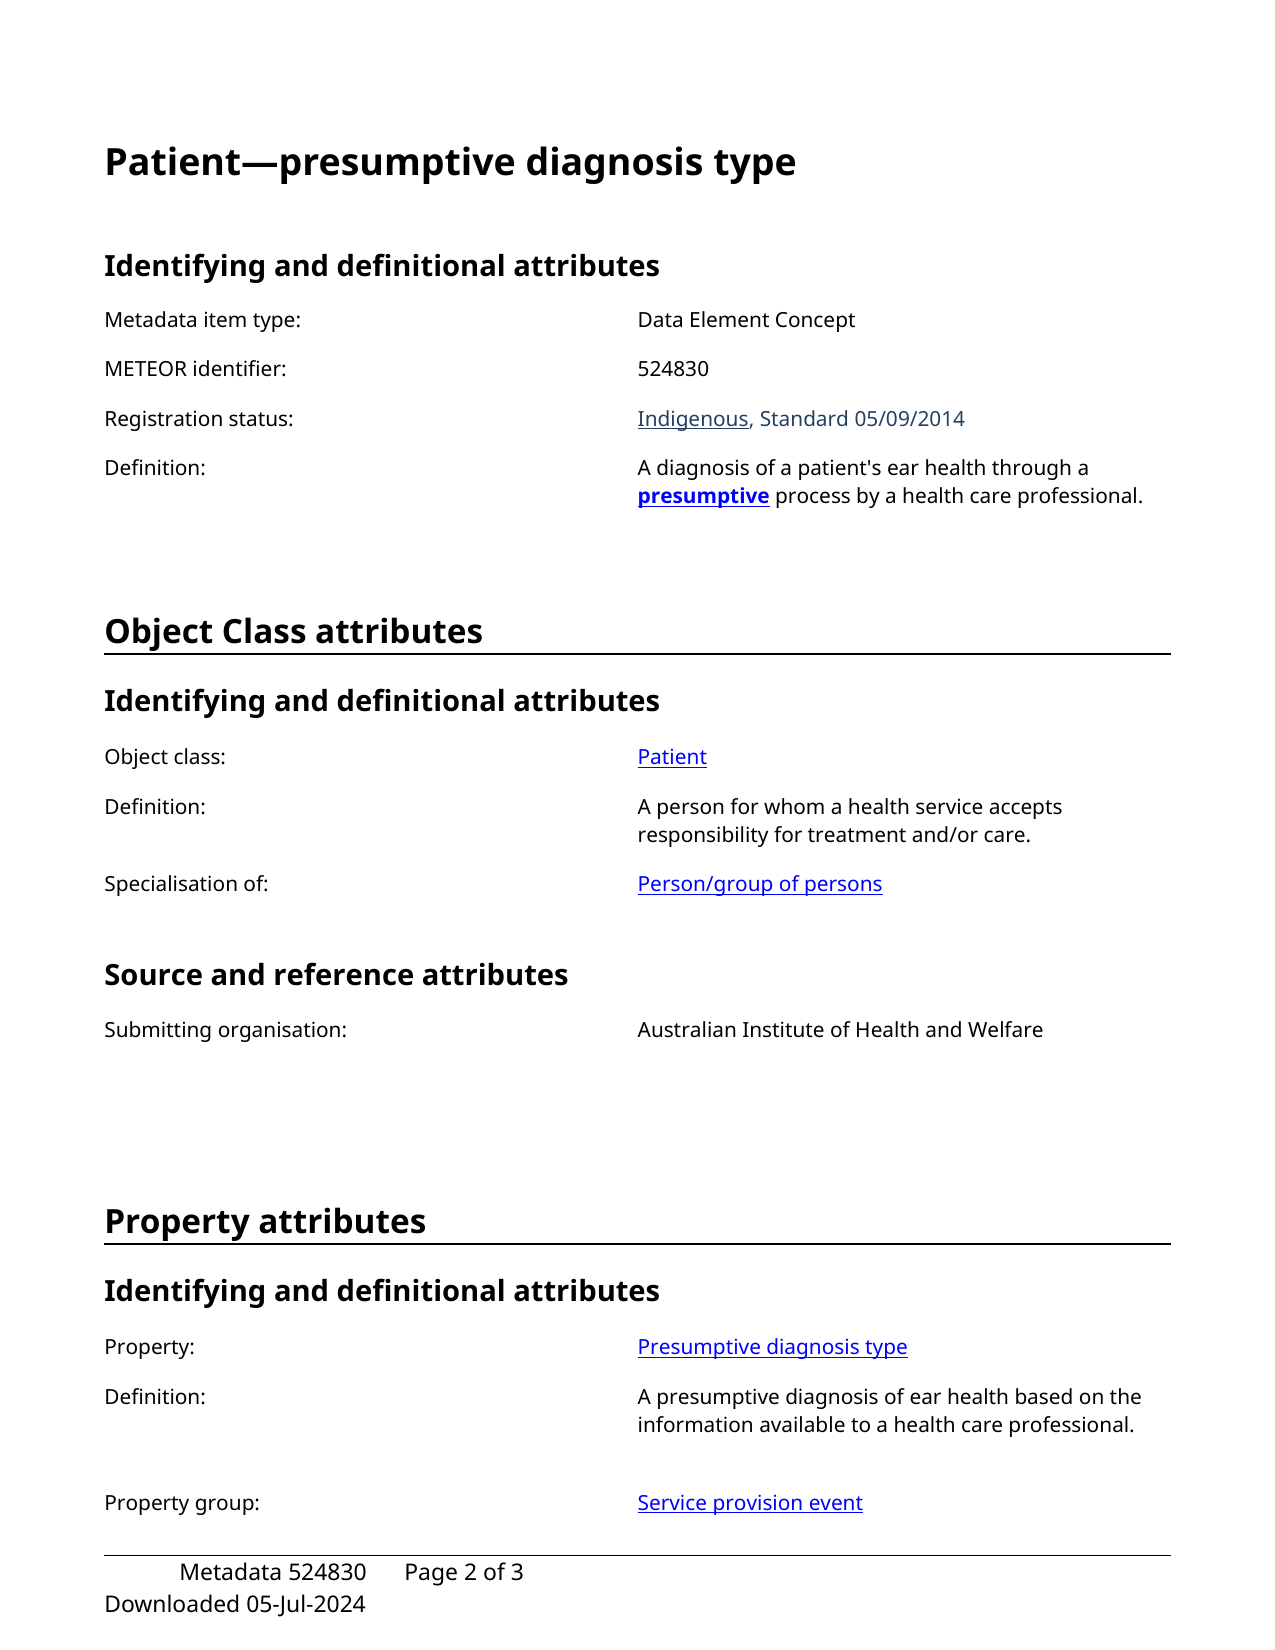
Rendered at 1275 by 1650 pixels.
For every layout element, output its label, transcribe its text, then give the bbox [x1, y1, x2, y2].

table_cell Person/group of persons [626, 859, 1159, 908]
table_header Identifying and definitional attributes [93, 199, 1159, 295]
table_cell Submitting organisation: [93, 1004, 626, 1110]
table_cell Property group: [93, 1478, 626, 1527]
table_cell Definition: [93, 781, 626, 859]
table_cell A presumptive diagnosis of ear health based on the information available to a health care professional. [626, 1371, 1159, 1477]
subtitle Property attributes [104, 1198, 1171, 1243]
table_cell Registration status: [93, 394, 626, 443]
table_header Property: [93, 1322, 626, 1371]
table_cell A diagnosis of a patient's ear health through a presumptive process by a health care professional. [626, 443, 1159, 520]
table_cell METEOR identifier: [93, 344, 626, 393]
subtitle Patient—presumptive diagnosis type [104, 135, 1171, 186]
table_cell Indigenous, Standard 05/09/2014 [626, 394, 1159, 443]
table_cell A person for whom a health service accepts responsibility for treatment and/or care. [626, 781, 1159, 859]
table_cell 524830 [626, 344, 1159, 393]
table_cell Metadata item type: [93, 295, 626, 344]
table_cell Data Element Concept [626, 295, 1159, 344]
table_cell Australian Institute of Health and Welfare [626, 1004, 1159, 1110]
table_header Object class: [93, 732, 626, 781]
table_header Patient [626, 732, 1159, 781]
table_cell Specialisation of: [93, 859, 626, 908]
table_cell Definition: [93, 443, 626, 520]
table_header Presumptive diagnosis type [626, 1322, 1159, 1371]
table_cell Definition: [93, 1371, 626, 1477]
table_cell Source and reference attributes [93, 908, 1159, 1004]
subtitle Identifying and definitional attributes [104, 680, 1171, 719]
table_cell Service provision event [626, 1478, 1159, 1527]
subtitle Object Class attributes [104, 608, 1171, 653]
subtitle Identifying and definitional attributes [104, 1270, 1171, 1309]
